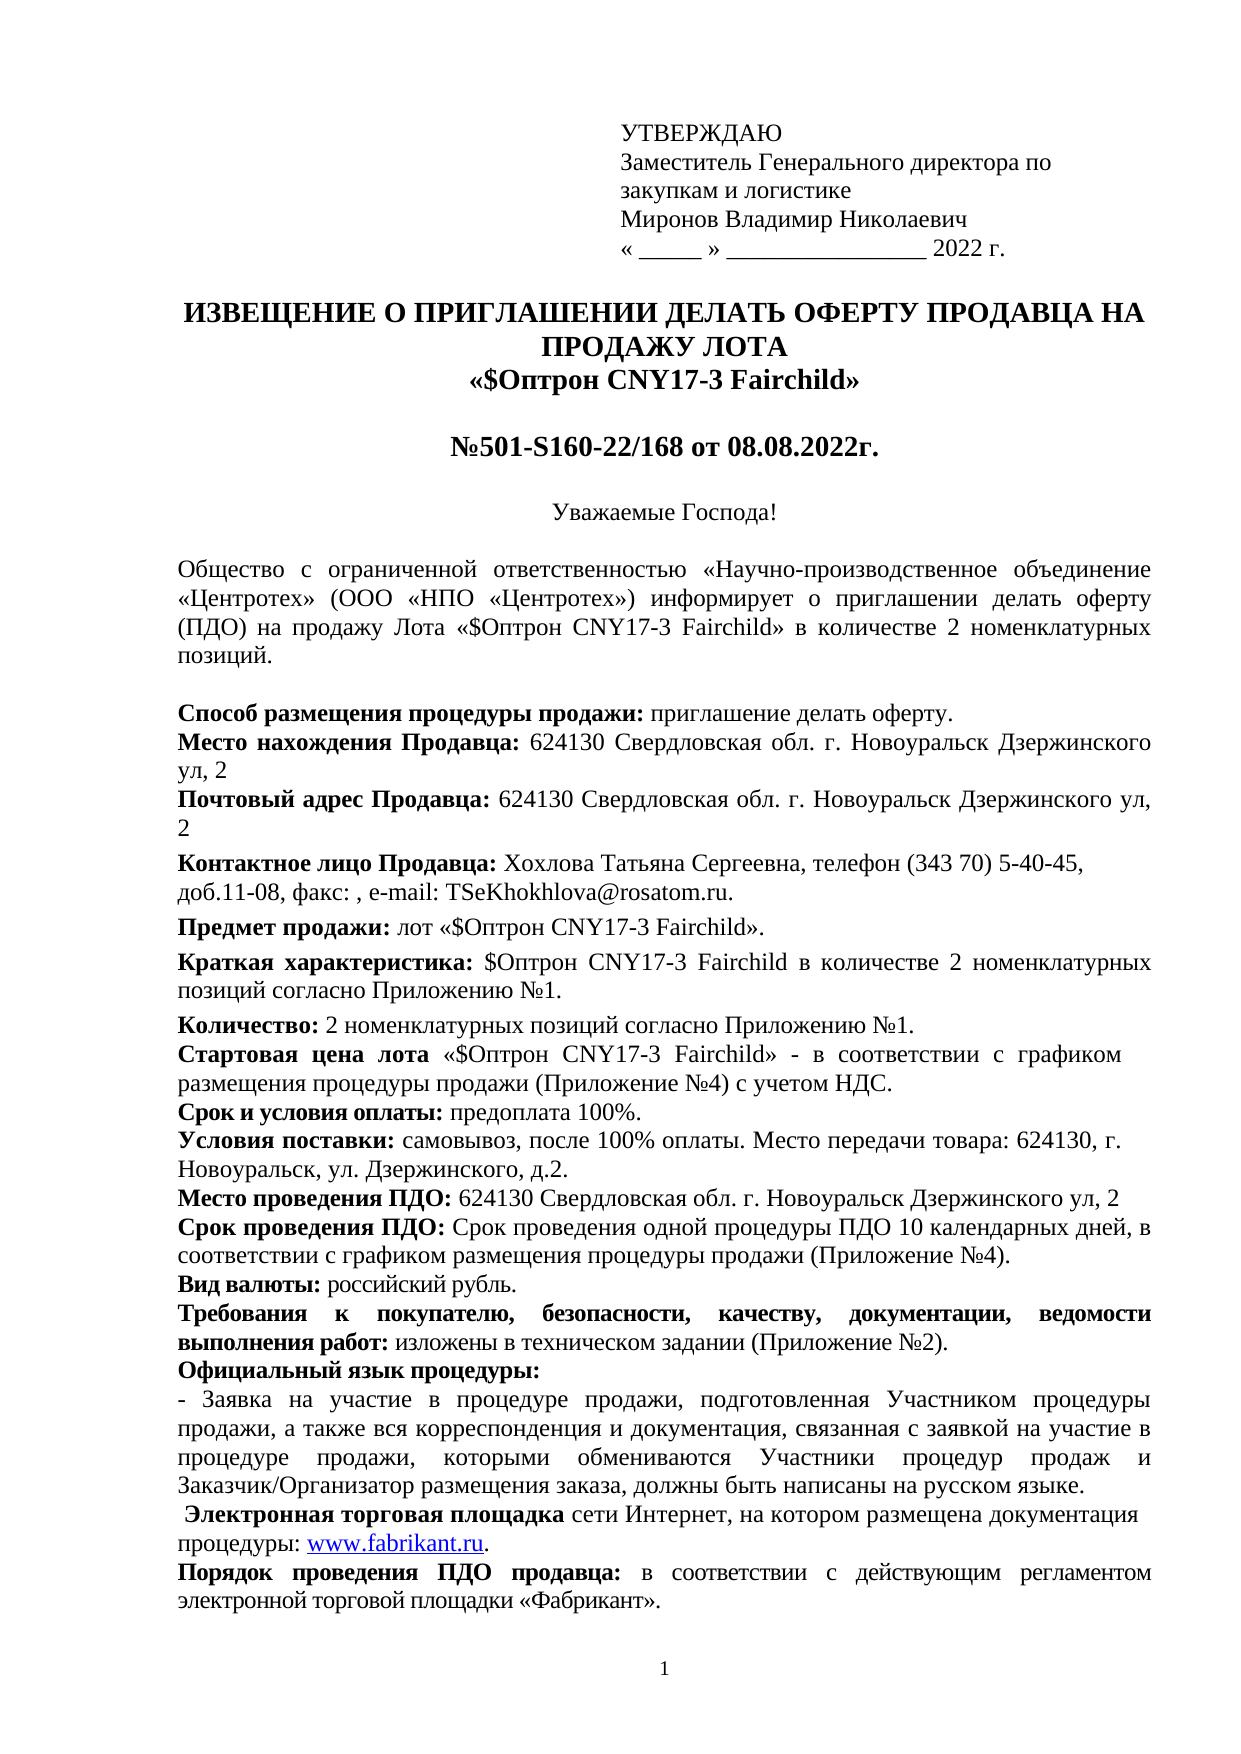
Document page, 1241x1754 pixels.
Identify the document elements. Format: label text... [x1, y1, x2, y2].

text Срок проведения ПДО: Срок проведения одной процедуры ПДО 10 календарных дней, в соответствии с графиком размещения процедуры продажи (Приложение №4). [177, 1212, 1152, 1269]
table_cell « _____ » ________________ 2022 г. [609, 233, 1152, 262]
text Способ размещения процедуры продажи: приглашение делать оферту. [177, 698, 1152, 727]
text Вид валюты: российский рубль. [177, 1269, 1152, 1298]
text Срок и условия оплаты: предоплата 100%. [177, 1097, 1152, 1125]
text Условия поставки: самовывоз, после 100% оплаты. Место передачи товара: 624130, г. Новоуральск, ул. Дзержинского, д.2. [177, 1125, 1122, 1183]
text Количество: 2 номенклатурных позиций согласно Приложению №1. [177, 1010, 1122, 1039]
text ИЗВЕЩЕНИЕ О ПРИГЛАШЕНИИ ДЕЛАТЬ ОФЕРТУ ПРОДАВЦА НА ПРОДАЖУ ЛОТА [177, 295, 1152, 362]
text Место нахождения Продавца: 624130 Свердловская обл. г. Новоуральск Дзержинского ул, 2 [177, 727, 1152, 784]
text Предмет продажи: лот «$Оптрон CNY17-3 Fairchild». [177, 912, 1152, 940]
text №501-S160-22/168 от 08.08.2022г. [177, 429, 1152, 463]
text Место проведения ПДО: 624130 Свердловская обл. г. Новоуральск Дзержинского ул, 2 [177, 1183, 1152, 1212]
table_cell Заместитель Генерального директора по закупкам и логистике [609, 147, 1152, 204]
text Уважаемые Господа! [177, 497, 1152, 525]
text Краткая характеристика: $Оптрон CNY17-3 Fairchild в количестве 2 номенклатурных позиций согласно Приложению №1. [177, 947, 1152, 1004]
text Контактное лицо Продавца: Хохлова Татьяна Сергеевна, телефон (343 70) 5-40-45, доб.11-08, факс: , e-mail: TSeKhokhlova@rosatom.ru. [177, 848, 1152, 905]
text «$Оптрон CNY17-3 Fairchild» [177, 362, 1152, 396]
text Порядок проведения ПДО продавца: в соответствии с действующим регламентом электронной торговой площадки «Фабрикант». [177, 1557, 1152, 1614]
text Официальный язык процедуры: [177, 1355, 1152, 1384]
text - Заявка на участие в процедуре продажи, подготовленная Участником процедуры продажи, а также вся корреспонденция и документация, связанная с заявкой на участие в процедуре продажи, которыми обмениваются Участники процедур продаж и Заказчик/Организатор размещения заказа, должны быть написаны на русском языке. [177, 1384, 1152, 1499]
text Почтовый адрес Продавца: 624130 Свердловская обл. г. Новоуральск Дзержинского ул, 2 [177, 784, 1152, 842]
text Требования к покупателю, безопасности, качеству, документации, ведомости выполнения работ: изложены в техническом задании (Приложение №2). [177, 1298, 1152, 1355]
text Общество с ограниченной ответственностью «Научно-производственное объединение «Центротех» (ООО «НПО «Центротех») информирует о приглашении делать оферту (ПДО) на продажу Лота «$Оптрон CNY17-3 Fairchild» в количестве 2 номенклатурных позиций. [177, 554, 1152, 669]
table_header УТВЕРЖДАЮ [609, 118, 1152, 147]
table_cell Миронов Владимир Николаевич [609, 204, 1152, 233]
text Электронная торговая площадка сети Интернет, на котором размещена документация процедуры: www.fabrikant.ru. [177, 1499, 1152, 1557]
text Стартовая цена лота «$Оптрон CNY17-3 Fairchild» - в соответствии с графиком размещения процедуры продажи (Приложение №4) с учетом НДС. [177, 1039, 1122, 1097]
